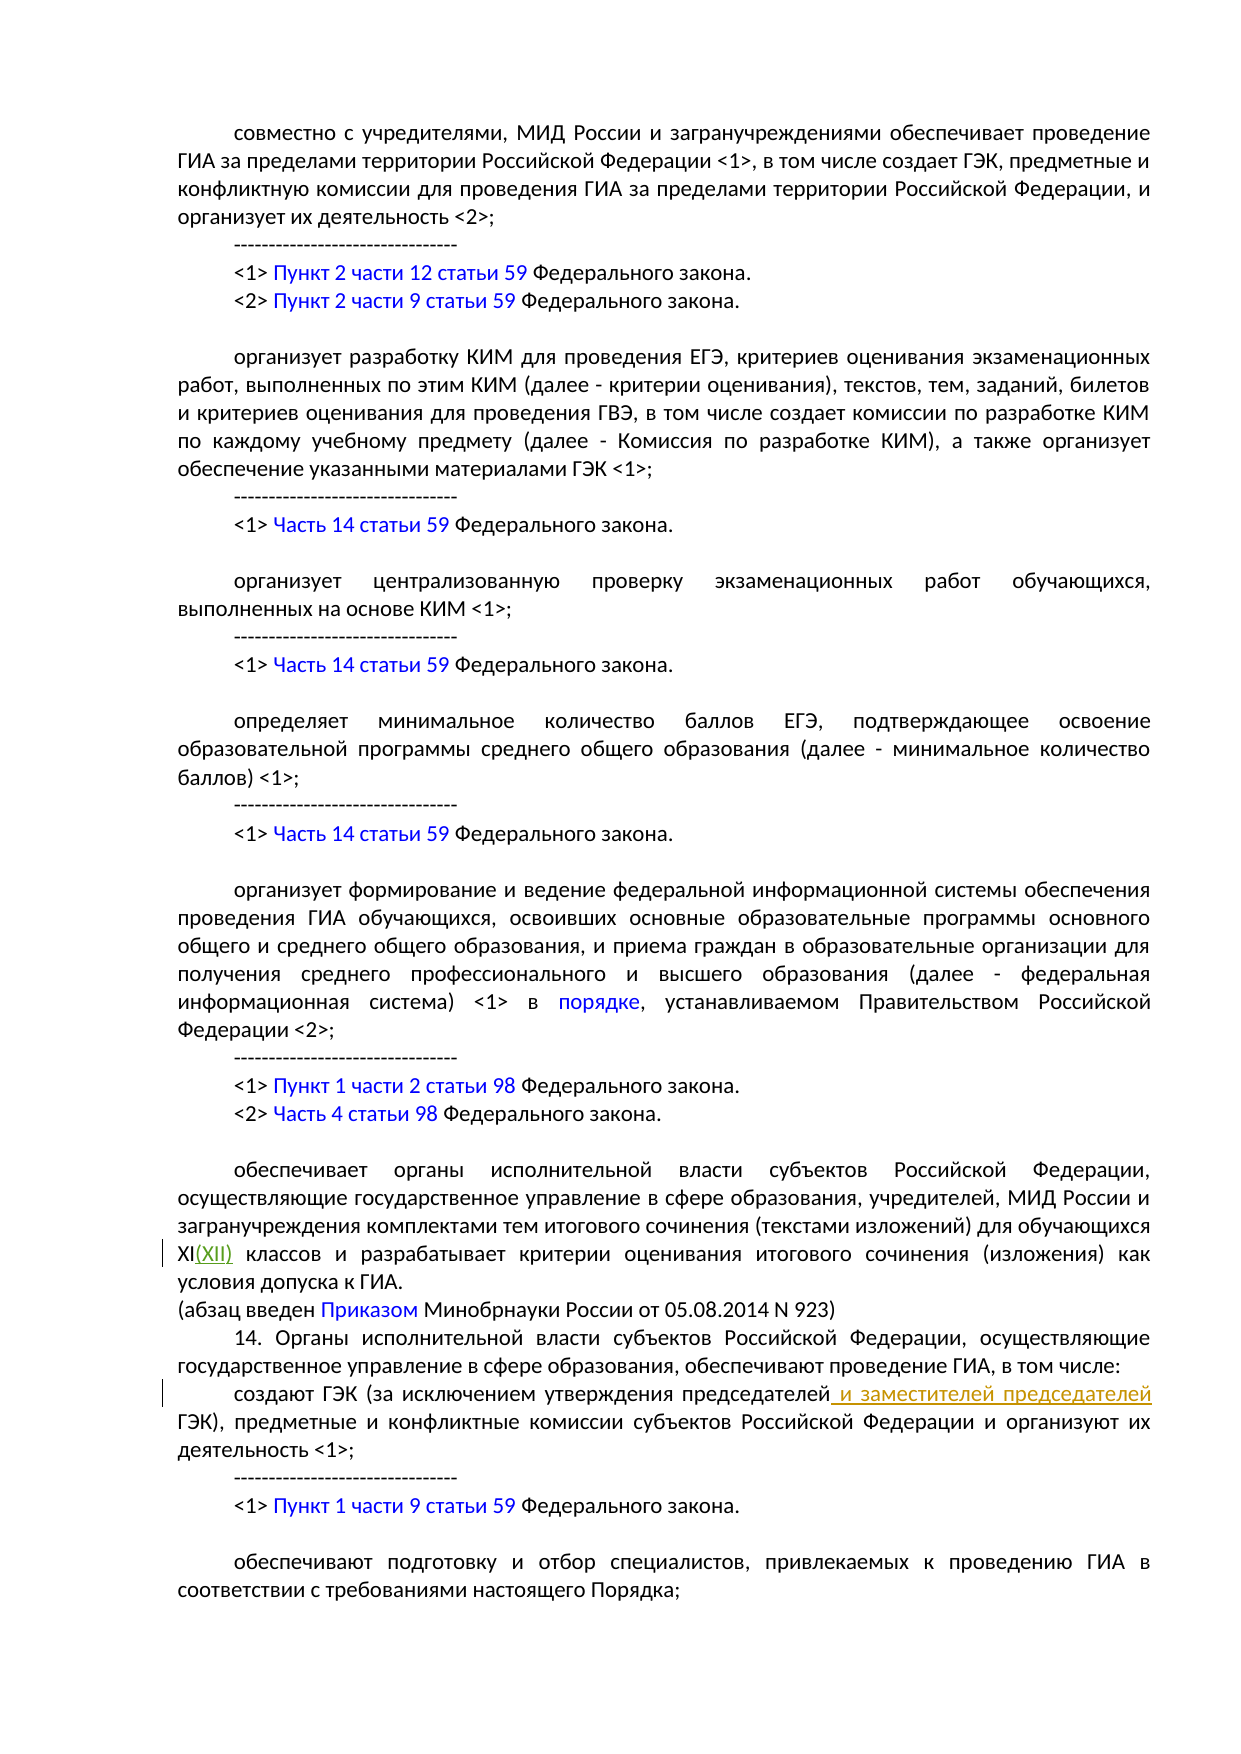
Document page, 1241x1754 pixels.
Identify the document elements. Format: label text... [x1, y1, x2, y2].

text -------------------------------- [177, 622, 1152, 651]
text <2> Часть 4 статьи 98 Федерального закона. [177, 1099, 1152, 1127]
text 14. Органы исполнительной власти субъектов Российской Федерации, осуществляющие государственное управление в сфере образования, обеспечивают проведение ГИА, в том числе: [177, 1323, 1152, 1379]
text <1> Часть 14 статьи 59 Федерального закона. [177, 651, 1152, 678]
text совместно с учредителями, МИД России и загранучреждениями обеспечивает проведение ГИА за пределами территории Российской Федерации <1>, в том числе создает ГЭК, предметные и конфликтную комиссии для проведения ГИА за пределами территории Российской Федерации, и организует их деятельность <2>; [177, 118, 1152, 230]
text организует разработку КИМ для проведения ЕГЭ, критериев оценивания экзаменационных работ, выполненных по этим КИМ (далее - критерии оценивания), текстов, тем, заданий, билетов и критериев оценивания для проведения ГВЭ, в том числе создает комиссии по разработке КИМ по каждому учебному предмету (далее - Комиссия по разработке КИМ), а также организует обеспечение указанными материалами ГЭК <1>; [177, 342, 1152, 482]
text -------------------------------- [177, 1043, 1152, 1071]
text обеспечивает органы исполнительной власти субъектов Российской Федерации, осуществляющие государственное управление в сфере образования, учредителей, МИД России и загранучреждения комплектами тем итогового сочинения (текстами изложений) для обучающихся XI классов и разрабатывает критерии оценивания итогового сочинения (изложения) как условия допуска к ГИА. [177, 1155, 1152, 1295]
text -------------------------------- [177, 230, 1152, 258]
text -------------------------------- [177, 482, 1152, 510]
text <1> Пункт 2 части 12 статьи 59 Федерального закона. [177, 258, 1152, 286]
text <1> Пункт 1 части 2 статьи 98 Федерального закона. [177, 1071, 1152, 1099]
text <1> Пункт 1 части 9 статьи 59 Федерального закона. [177, 1491, 1152, 1519]
text организует централизованную проверку экзаменационных работ обучающихся, выполненных на основе КИМ <1>; [177, 566, 1152, 622]
text <2> Пункт 2 части 9 статьи 59 Федерального закона. [177, 286, 1152, 314]
text обеспечивают подготовку и отбор специалистов, привлекаемых к проведению ГИА в соответствии с требованиями настоящего Порядка; [177, 1547, 1152, 1603]
text создают ГЭК (за исключением утверждения председателей ГЭК), предметные и конфликтные комиссии субъектов Российской Федерации и организуют их деятельность <1>; [177, 1379, 1152, 1463]
text -------------------------------- [177, 1463, 1152, 1491]
text -------------------------------- [177, 791, 1152, 819]
text <1> Часть 14 статьи 59 Федерального закона. [177, 819, 1152, 847]
text <1> Часть 14 статьи 59 Федерального закона. [177, 510, 1152, 538]
text определяет минимальное количество баллов ЕГЭ, подтверждающее освоение образовательной программы среднего общего образования (далее - минимальное количество баллов) <1>; [177, 707, 1152, 791]
text (абзац введен Приказом Минобрнауки России от 05.08.2014 N 923) [177, 1295, 1152, 1323]
text организует формирование и ведение федеральной информационной системы обеспечения проведения ГИА обучающихся, освоивших основные образовательные программы основного общего и среднего общего образования, и приема граждан в образовательные организации для получения среднего профессионального и высшего образования (далее - федеральная информационная система) <1> в порядке, устанавливаемом Правительством Российской Федерации <2>; [177, 875, 1152, 1043]
